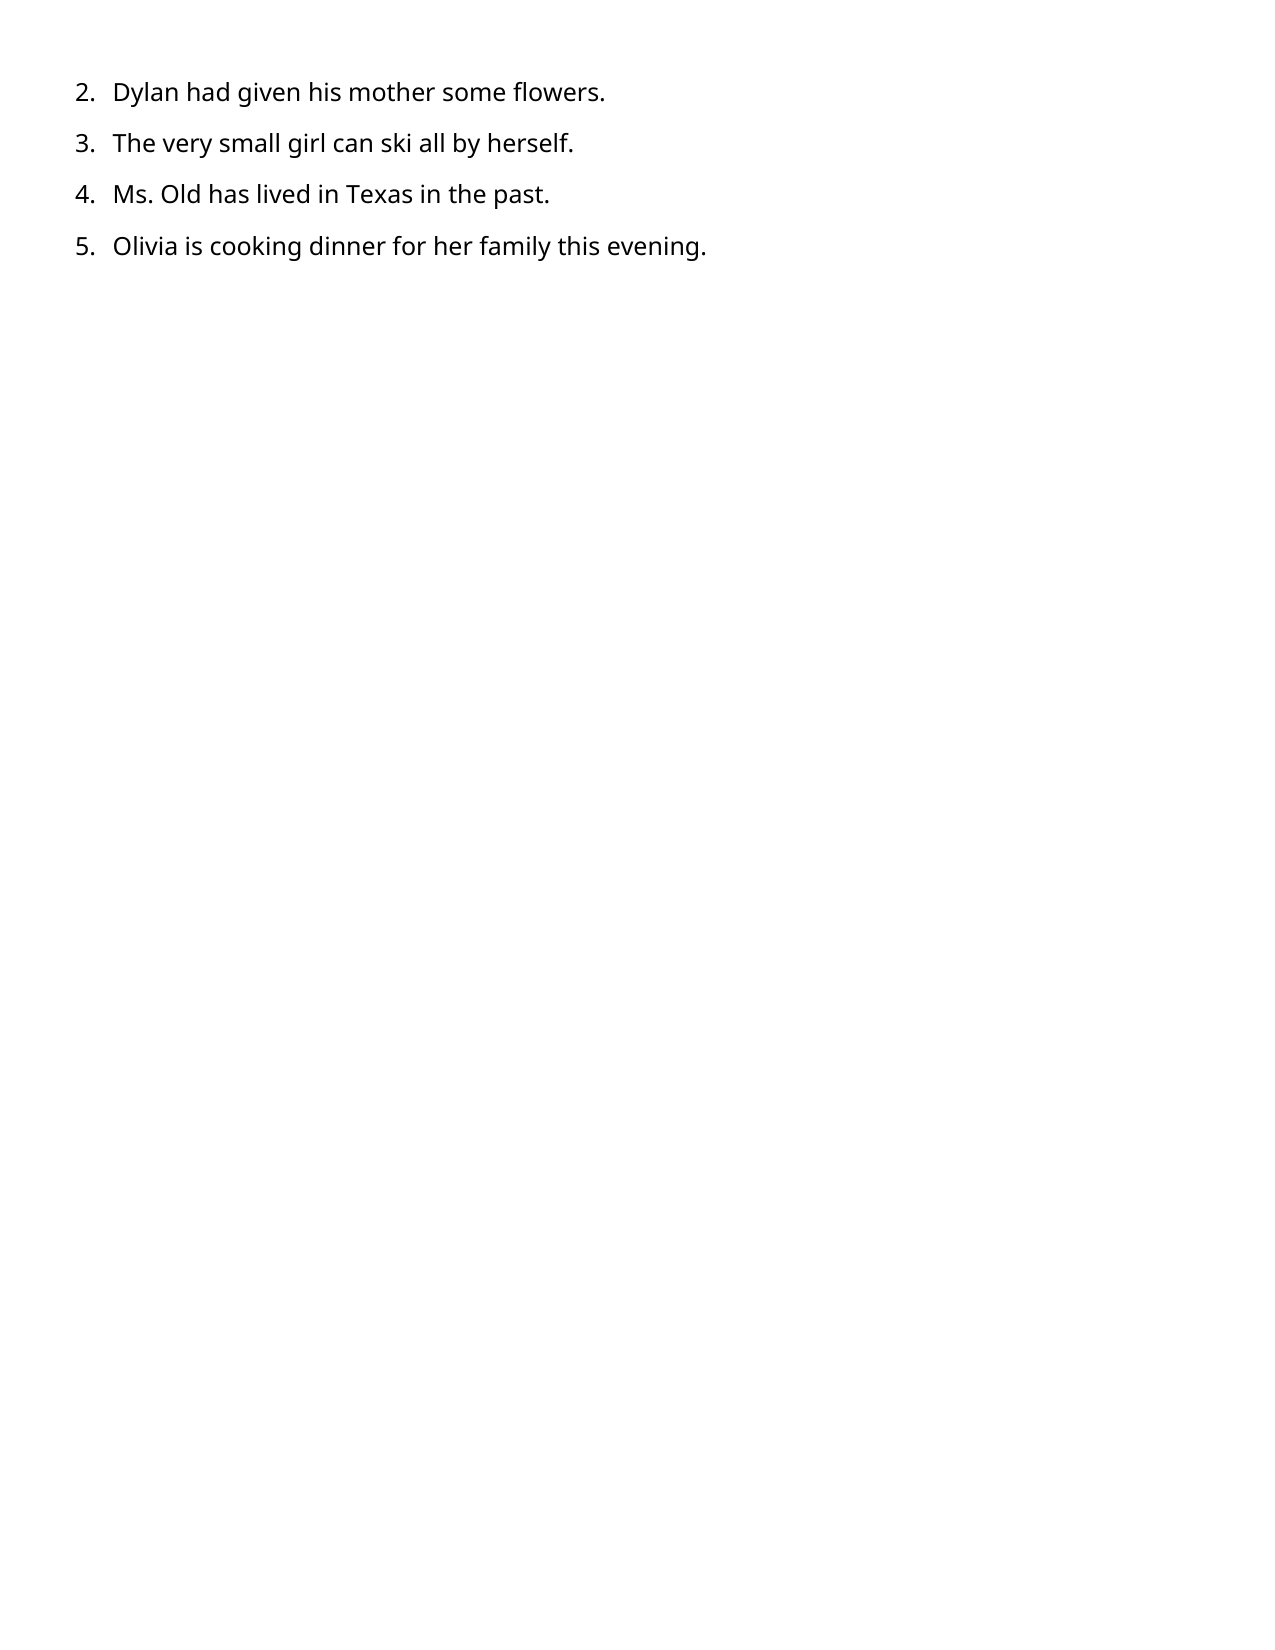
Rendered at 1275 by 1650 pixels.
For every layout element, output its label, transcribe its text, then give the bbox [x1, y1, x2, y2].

list Olivia is cooking dinner for her family this evening. [75, 228, 1200, 262]
list Dylan had given his mother some flowers. [75, 75, 1200, 109]
list Ms. Old has lived in Texas in the past. [75, 177, 1200, 211]
list The very small girl can ski all by herself. [75, 126, 1200, 160]
